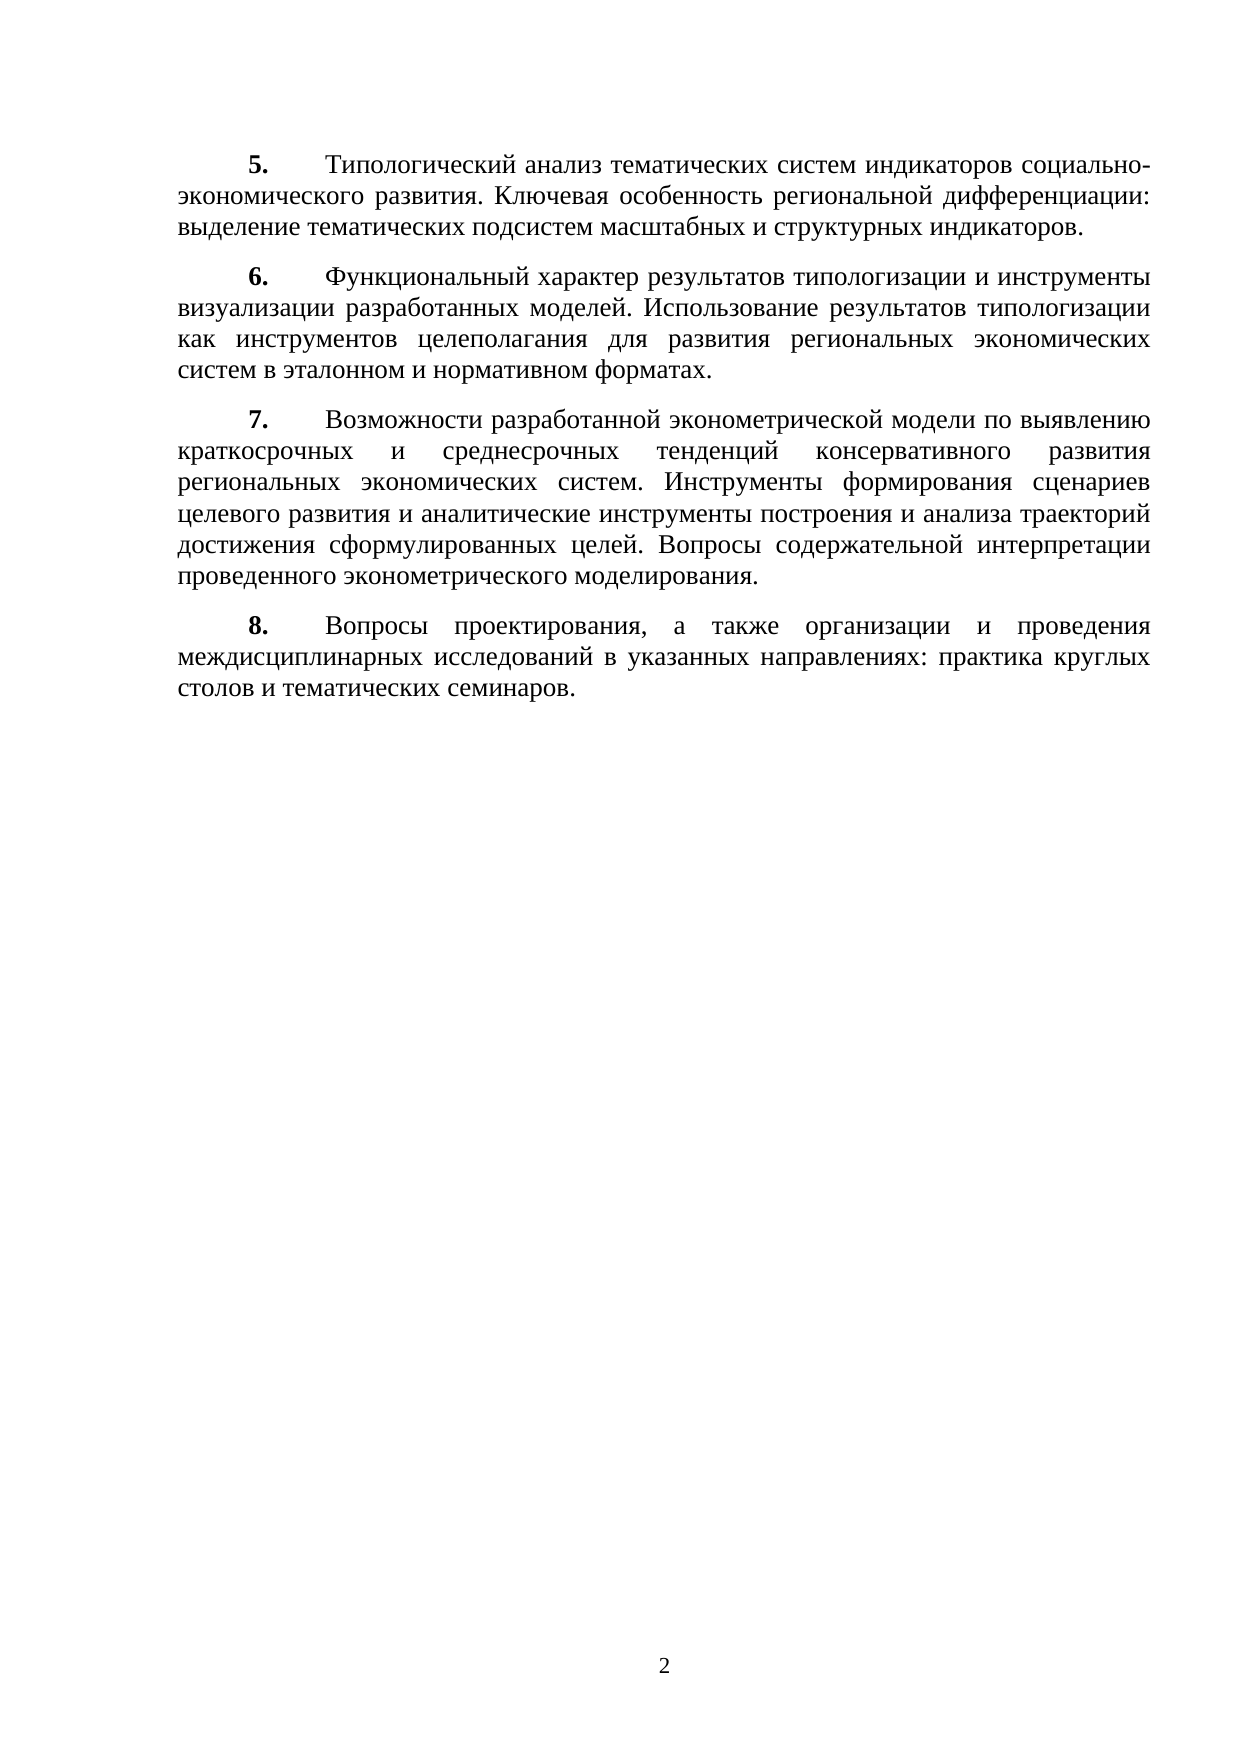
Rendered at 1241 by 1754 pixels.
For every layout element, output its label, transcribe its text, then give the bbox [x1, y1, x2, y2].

text Вопросы проектирования, а также организации и проведения междисциплинарных исследований в указанных направлениях: практика круглых столов и тематических семинаров. [177, 609, 1152, 702]
text Типологический анализ тематических систем индикаторов социально-экономического развития. Ключевая особенность региональной дифференциации: выделение тематических подсистем масштабных и структурных индикаторов. [177, 148, 1152, 241]
text Функциональный характер результатов типологизации и инструменты визуализации разработанных моделей. Использование результатов типологизации как инструментов целеполагания для развития региональных экономических систем в эталонном и нормативном форматах. [177, 260, 1152, 384]
text Возможности разработанной эконометрической модели по выявлению краткосрочных и среднесрочных тенденций консервативного развития региональных экономических систем. Инструменты формирования сценариев целевого развития и аналитические инструменты построения и анализа траекторий достижения сформулированных целей. Вопросы содержательной интерпретации проведенного эконометрического моделирования. [177, 403, 1152, 590]
